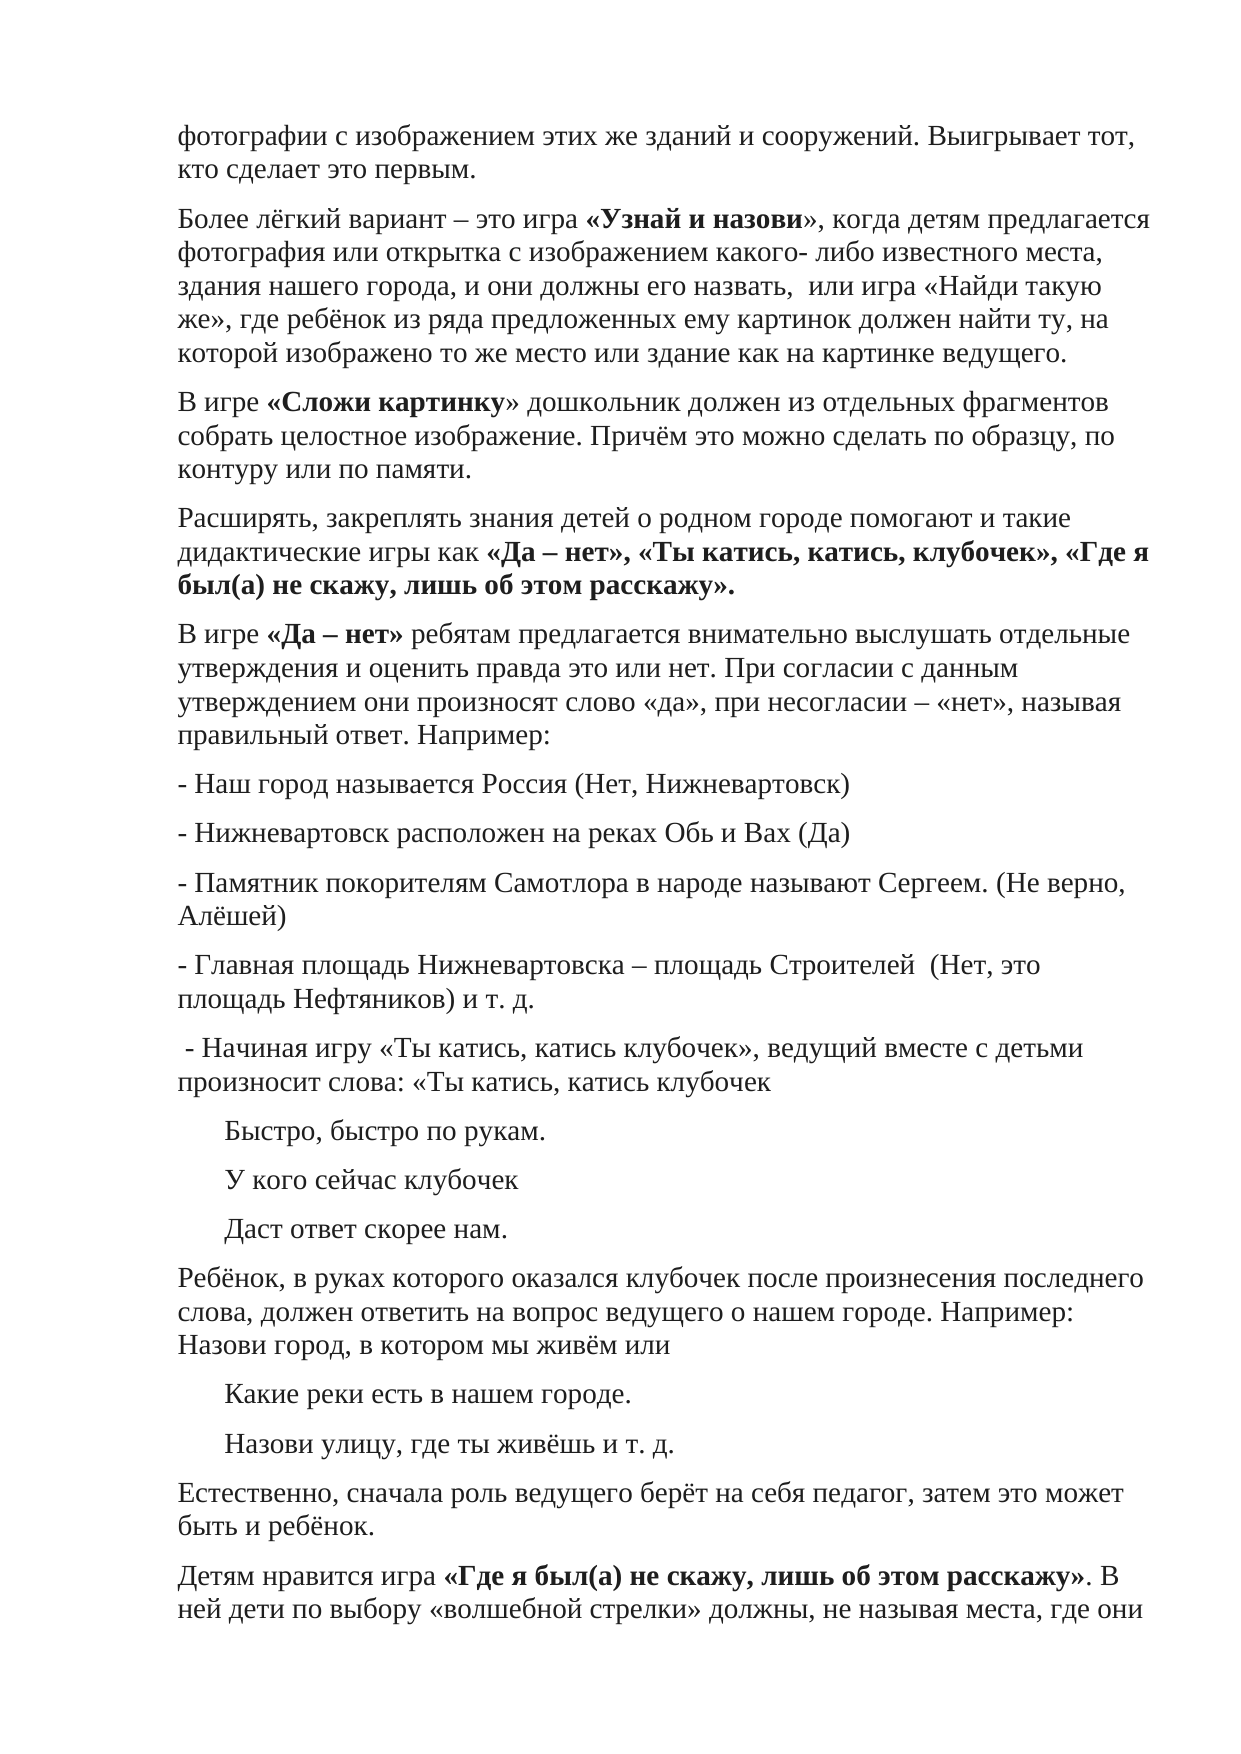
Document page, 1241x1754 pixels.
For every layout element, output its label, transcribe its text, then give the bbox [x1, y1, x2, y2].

text Расширять, закреплять знания детей о родном городе помогают и такие дидактические игры как «Да – нет», «Ты катись, катись, клубочек», «Где я был(а) не скажу, лишь об этом расскажу». [177, 500, 1152, 601]
text - Главная площадь Нижневартовска – площадь Строителей (Нет, это площадь Нефтяников) и т. д. [177, 947, 1152, 1014]
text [177, 1558, 1152, 1625]
text Ребёнок, в руках которого оказался клубочек после произнесения последнего слова, должен ответить на вопрос ведущего о нашем городе. Например: Назови город, в котором мы живём или [177, 1260, 1152, 1361]
text - Нижневартовск расположен на реках Обь и Вах (Да) [177, 816, 1152, 849]
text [177, 118, 1152, 185]
text В игре «Сложи картинку» дошкольник должен из отдельных фрагментов собрать целостное изображение. Причём это можно сделать по образцу, по контуру или по памяти. [177, 384, 1152, 485]
text - Начиная игру «Ты катись, катись клубочек», ведущий вместе с детьми произносит слова: «Ты катись, катись клубочек [177, 1030, 1152, 1097]
text - Наш город называется Россия (Нет, Нижневартовск) [177, 766, 1152, 800]
text Быстро, быстро по рукам. [224, 1113, 1152, 1146]
text У кого сейчас клубочек [224, 1162, 1152, 1196]
text Даст ответ скорее нам. [224, 1211, 1152, 1245]
text Естественно, сначала роль ведущего берёт на себя педагог, затем это может быть и ребёнок. [177, 1475, 1152, 1542]
text Более лёгкий вариант – это игра «Узнай и назови», когда детям предлагается фотография или открытка с изображением какого- либо известного места, здания нашего города, и они должны его назвать, или игра «Найди такую же», где ребёнок из ряда предложенных ему картинок должен найти ту, на которой изображено то же место или здание как на картинке ведущего. [177, 201, 1152, 368]
text Назови улицу, где ты живёшь и т. д. [224, 1426, 1152, 1459]
text В игре «Да – нет» ребятам предлагается внимательно выслушать отдельные утверждения и оценить правда это или нет. При согласии с данным утверждением они произносят слово «да», при несогласии – «нет», называя правильный ответ. Например: [177, 617, 1152, 751]
text Какие реки есть в нашем городе. [224, 1377, 1152, 1410]
text - Памятник покорителям Самотлора в народе называют Сергеем. (Не верно, Алёшей) [177, 865, 1152, 932]
